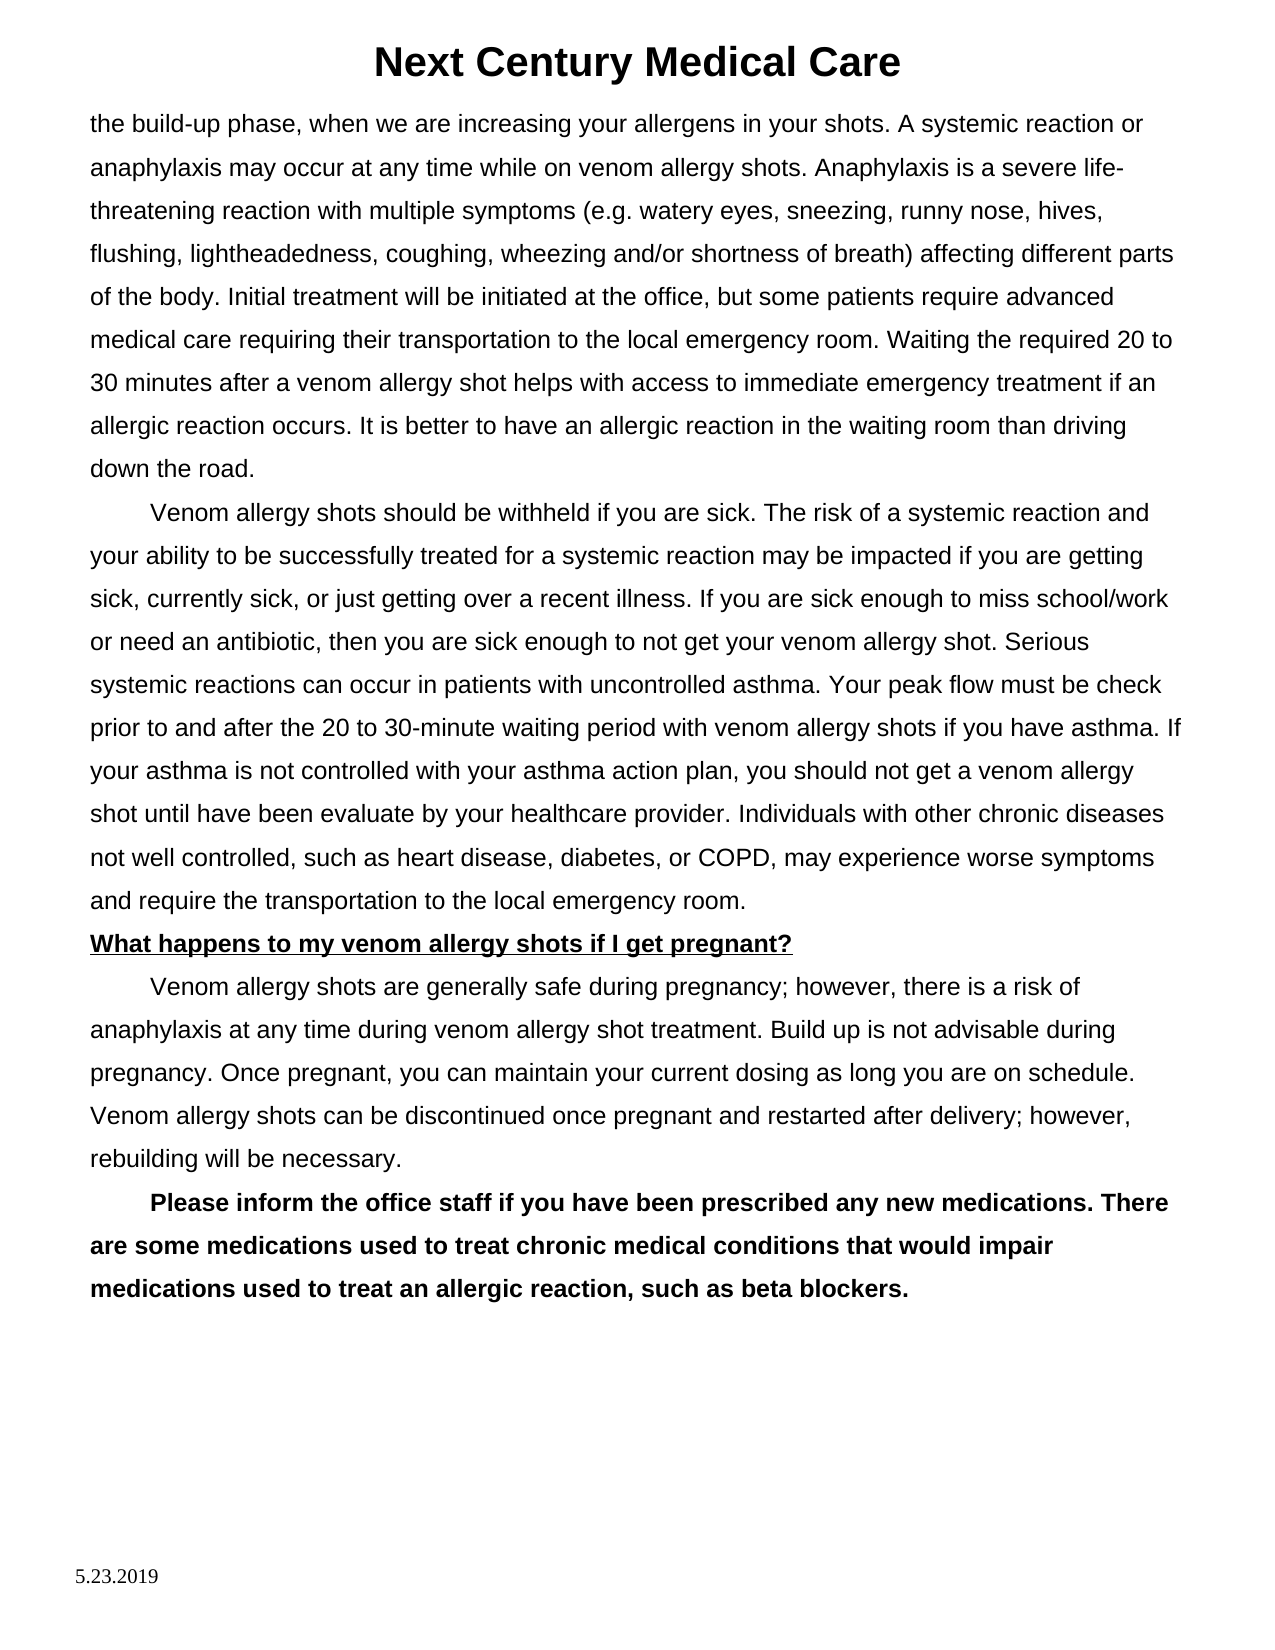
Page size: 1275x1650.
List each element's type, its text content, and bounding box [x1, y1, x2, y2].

text Venom allergy shots are generally safe during pregnancy; however, there is a risk of anaphylaxis at any time during venom allergy shot treatment. Build up is not advisable during pregnancy. Once pregnant, you can maintain your current dosing as long you are on schedule. Venom allergy shots can be discontinued once pregnant and restarted after delivery; however, rebuilding will be necessary. [90, 972, 1185, 1173]
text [90, 109, 1185, 483]
text Please inform the office staff if you have been prescribed any new medications. There are some medications used to treat chronic medical conditions that would impair medications used to treat an allergic reaction, such as beta blockers. [90, 1188, 1185, 1303]
text Venom allergy shots should be withheld if you are sick. The risk of a systemic reaction and your ability to be successfully treated for a systemic reaction may be impacted if you are getting sick, currently sick, or just getting over a recent illness. If you are sick enough to miss school/work or need an antibiotic, then you are sick enough to not get your venom allergy shot. Serious systemic reactions can occur in patients with uncontrolled asthma. Your peak flow must be check prior to and after the 20 to 30-minute waiting period with venom allergy shots if you have asthma. If your asthma is not controlled with your asthma action plan, you should not get a venom allergy shot until have been evaluate by your healthcare provider. Individuals with other chronic diseases not well controlled, such as heart disease, diabetes, or COPD, may experience worse symptoms and require the transportation to the local emergency room. [90, 498, 1185, 914]
text What happens to my venom allergy shots if I get pregnant? [90, 929, 1185, 958]
